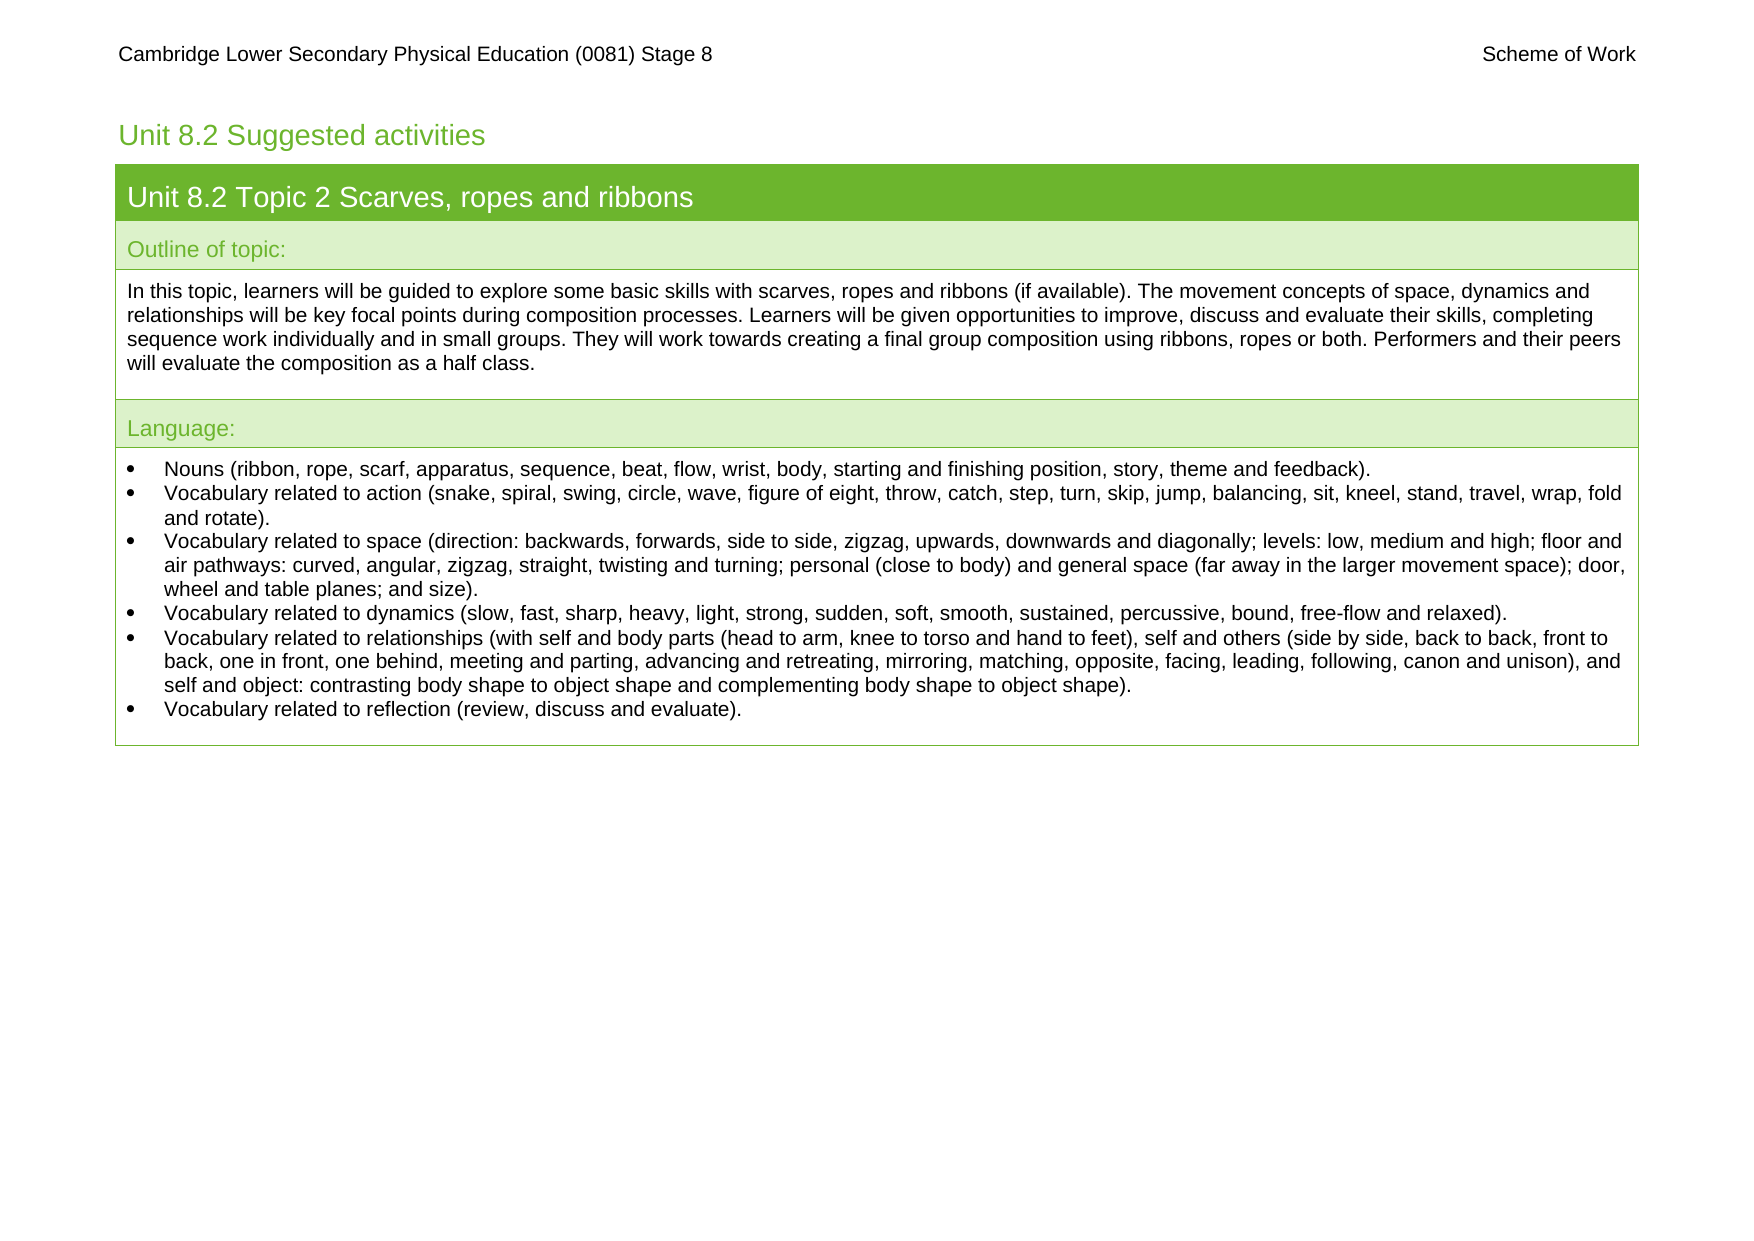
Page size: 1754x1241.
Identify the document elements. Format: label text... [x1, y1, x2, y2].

table_cell Nouns (ribbon, rope, scarf, apparatus, sequence, beat, flow, wrist, body, starting and finishing position, story, theme and feedback). Vocabulary related to action (snake, spiral, swing, circle, wave, figure of eight, throw, catch, step, turn, skip, jump, balancing, sit, kneel, stand, travel, wrap, fold and rotate). Vocabulary related to space (direction: backwards, forwards, side to side, zigzag, upwards, downwards and diagonally; levels: low, medium and high; floor and air pathways: curved, angular, zigzag, straight, twisting and turning; personal (close to body) and general space (far away in the larger movement space); door, wheel and table planes; and size). Vocabulary related to dynamics (slow, fast, sharp, heavy, light, strong, sudden, soft, smooth, sustained, percussive, bound, free-flow and relaxed). Vocabulary related to relationships (with self and body parts (head to arm, knee to torso and hand to feet), self and others (side by side, back to back, front to back, one in front, one behind, meeting and parting, advancing and retreating, mirroring, matching, opposite, facing, leading, following, canon and unison), and self and object: contrasting body shape to object shape and complementing body shape to object shape). Vocabulary related to reflection (review, discuss and evaluate). [116, 448, 1638, 745]
table_header Unit 8.2 Topic 2 Scarves, ropes and ribbons [116, 165, 1638, 220]
text Unit 8.2 Suggested activities [118, 118, 1636, 152]
table_cell Language: [116, 400, 1638, 447]
table_cell In this topic, learners will be guided to explore some basic skills with scarves, ropes and ribbons (if available). The movement concepts of space, dynamics and relationships will be key focal points during composition processes. Learners will be given opportunities to improve, discuss and evaluate their skills, completing sequence work individually and in small groups. They will work towards creating a final group composition using ribbons, ropes or both. Performers and their peers will evaluate the composition as a half class. [116, 270, 1638, 398]
table_cell Outline of topic: [116, 221, 1638, 269]
